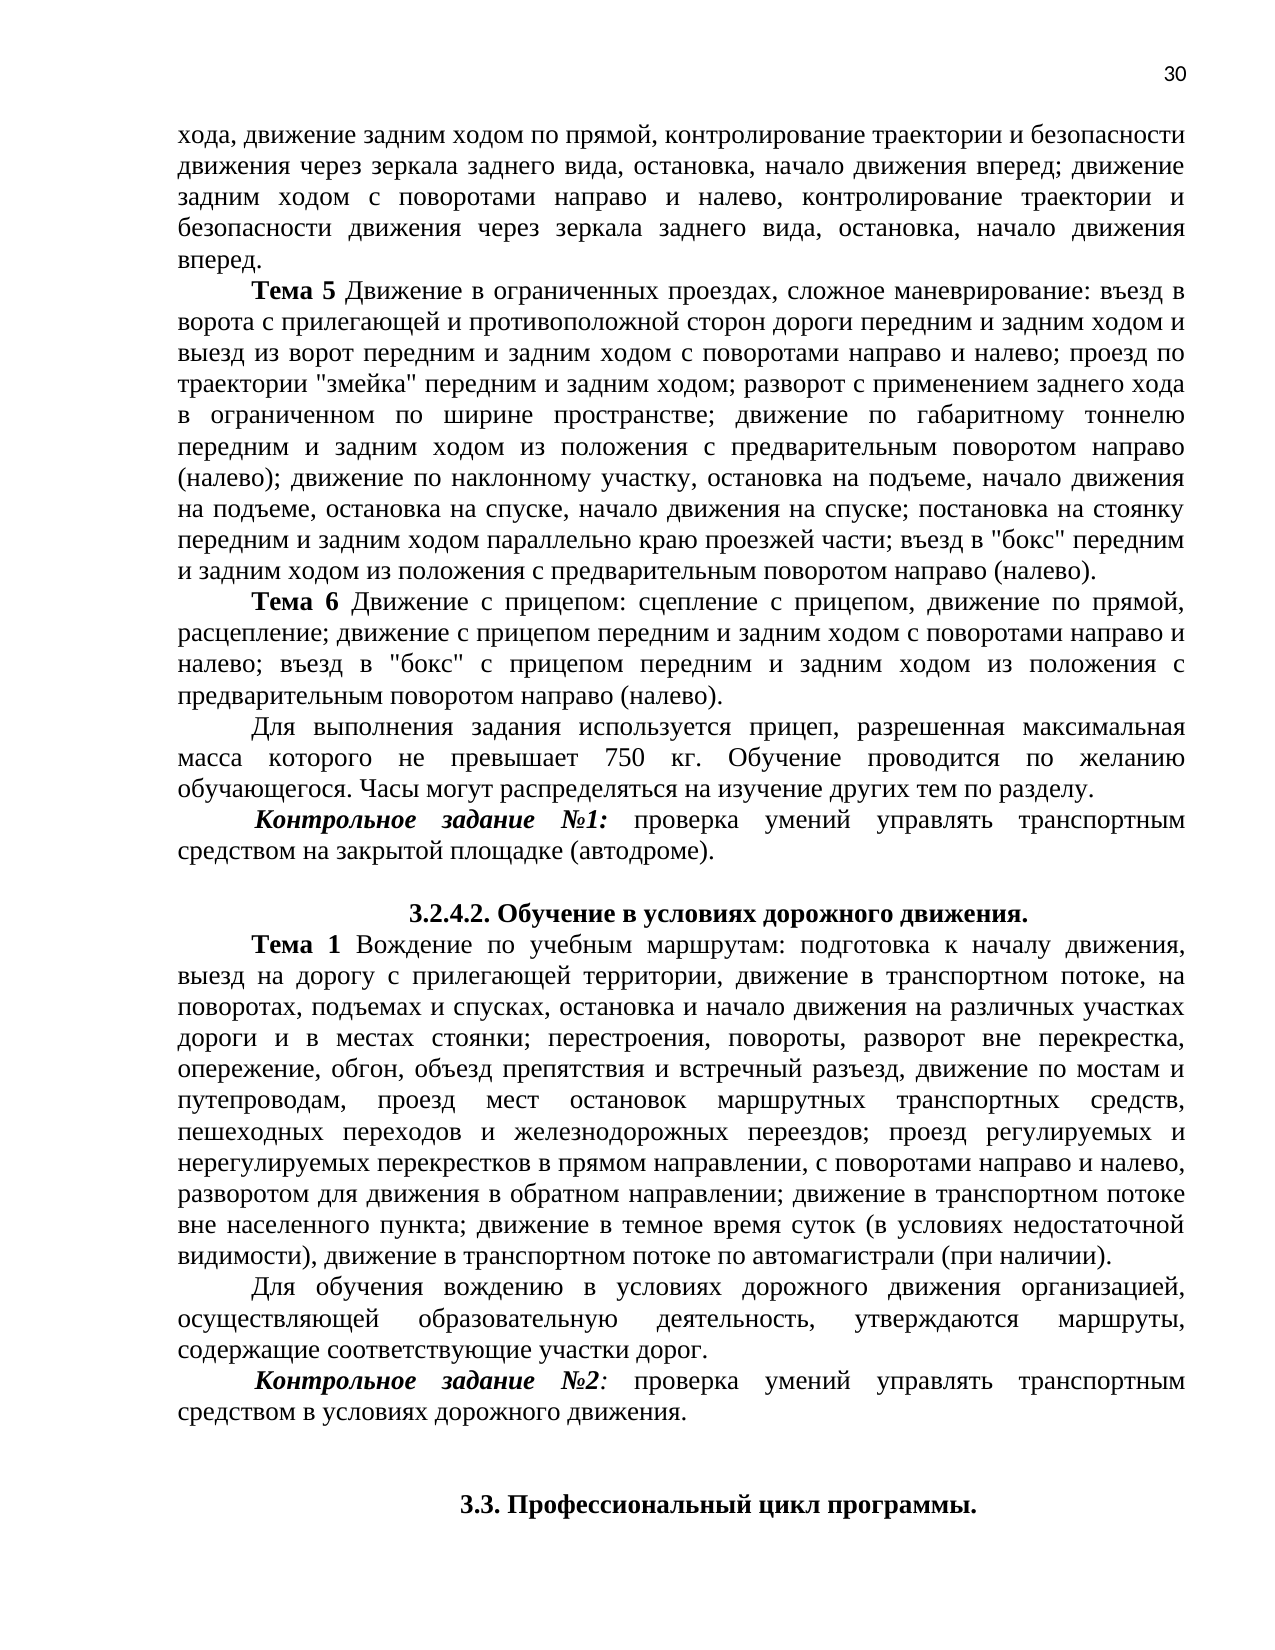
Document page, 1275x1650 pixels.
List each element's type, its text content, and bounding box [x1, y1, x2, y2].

text Для выполнения задания используется прицеп, разрешенная максимальная масса которого не превышает 750 кг. Обучение проводится по желанию обучающегося. Часы могут распределяться на изучение других тем по разделу. [177, 710, 1186, 803]
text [177, 118, 1186, 274]
text Контрольное задание №2: проверка умений управлять транспортным средством в условиях дорожного движения. [177, 1364, 1186, 1426]
text Тема 6 Движение с прицепом: сцепление с прицепом, движение по прямой, расцепление; движение с прицепом передним и задним ходом с поворотами направо и налево; въезд в "бокс" с прицепом передним и задним ходом из положения с предварительным поворотом направо (налево). [177, 585, 1186, 710]
text Контрольное задание №1: проверка умений управлять транспортным средством на закрытой площадке (автодроме). [177, 803, 1186, 866]
text 3.2.4.2. Обучение в условиях дорожного движения. [177, 897, 1186, 928]
text Тема 5 Движение в ограниченных проездах, сложное маневрирование: въезд в ворота с прилегающей и противоположной сторон дороги передним и задним ходом и выезд из ворот передним и задним ходом с поворотами направо и налево; проезд по траектории "змейка" передним и задним ходом; разворот с применением заднего хода в ограниченном по ширине пространстве; движение по габаритному тоннелю передним и задним ходом из положения с предварительным поворотом направо (налево); движение по наклонному участку, остановка на подъеме, начало движения на подъеме, остановка на спуске, начало движения на спуске; постановка на стоянку передним и задним ходом параллельно краю проезжей части; въезд в "бокс" передним и задним ходом из положения с предварительным поворотом направо (налево). [177, 274, 1186, 585]
text Для обучения вождению в условиях дорожного движения организацией, осуществляющей образовательную деятельность, утверждаются маршруты, содержащие соответствующие участки дорог. [177, 1271, 1186, 1364]
text 3.3. Профессиональный цикл программы. [177, 1488, 1186, 1520]
text Тема 1 Вождение по учебным маршрутам: подготовка к началу движения, выезд на дорогу с прилегающей территории, движение в транспортном потоке, на поворотах, подъемах и спусках, остановка и начало движения на различных участках дороги и в местах стоянки; перестроения, повороты, разворот вне перекрестка, опережение, обгон, объезд препятствия и встречный разъезд, движение по мостам и путепроводам, проезд мест остановок маршрутных транспортных средств, пешеходных переходов и железнодорожных переездов; проезд регулируемых и нерегулируемых перекрестков в прямом направлении, с поворотами направо и налево, разворотом для движения в обратном направлении; движение в транспортном потоке вне населенного пункта; движение в темное время суток (в условиях недостаточной видимости), движение в транспортном потоке по автомагистрали (при наличии). [177, 928, 1186, 1271]
